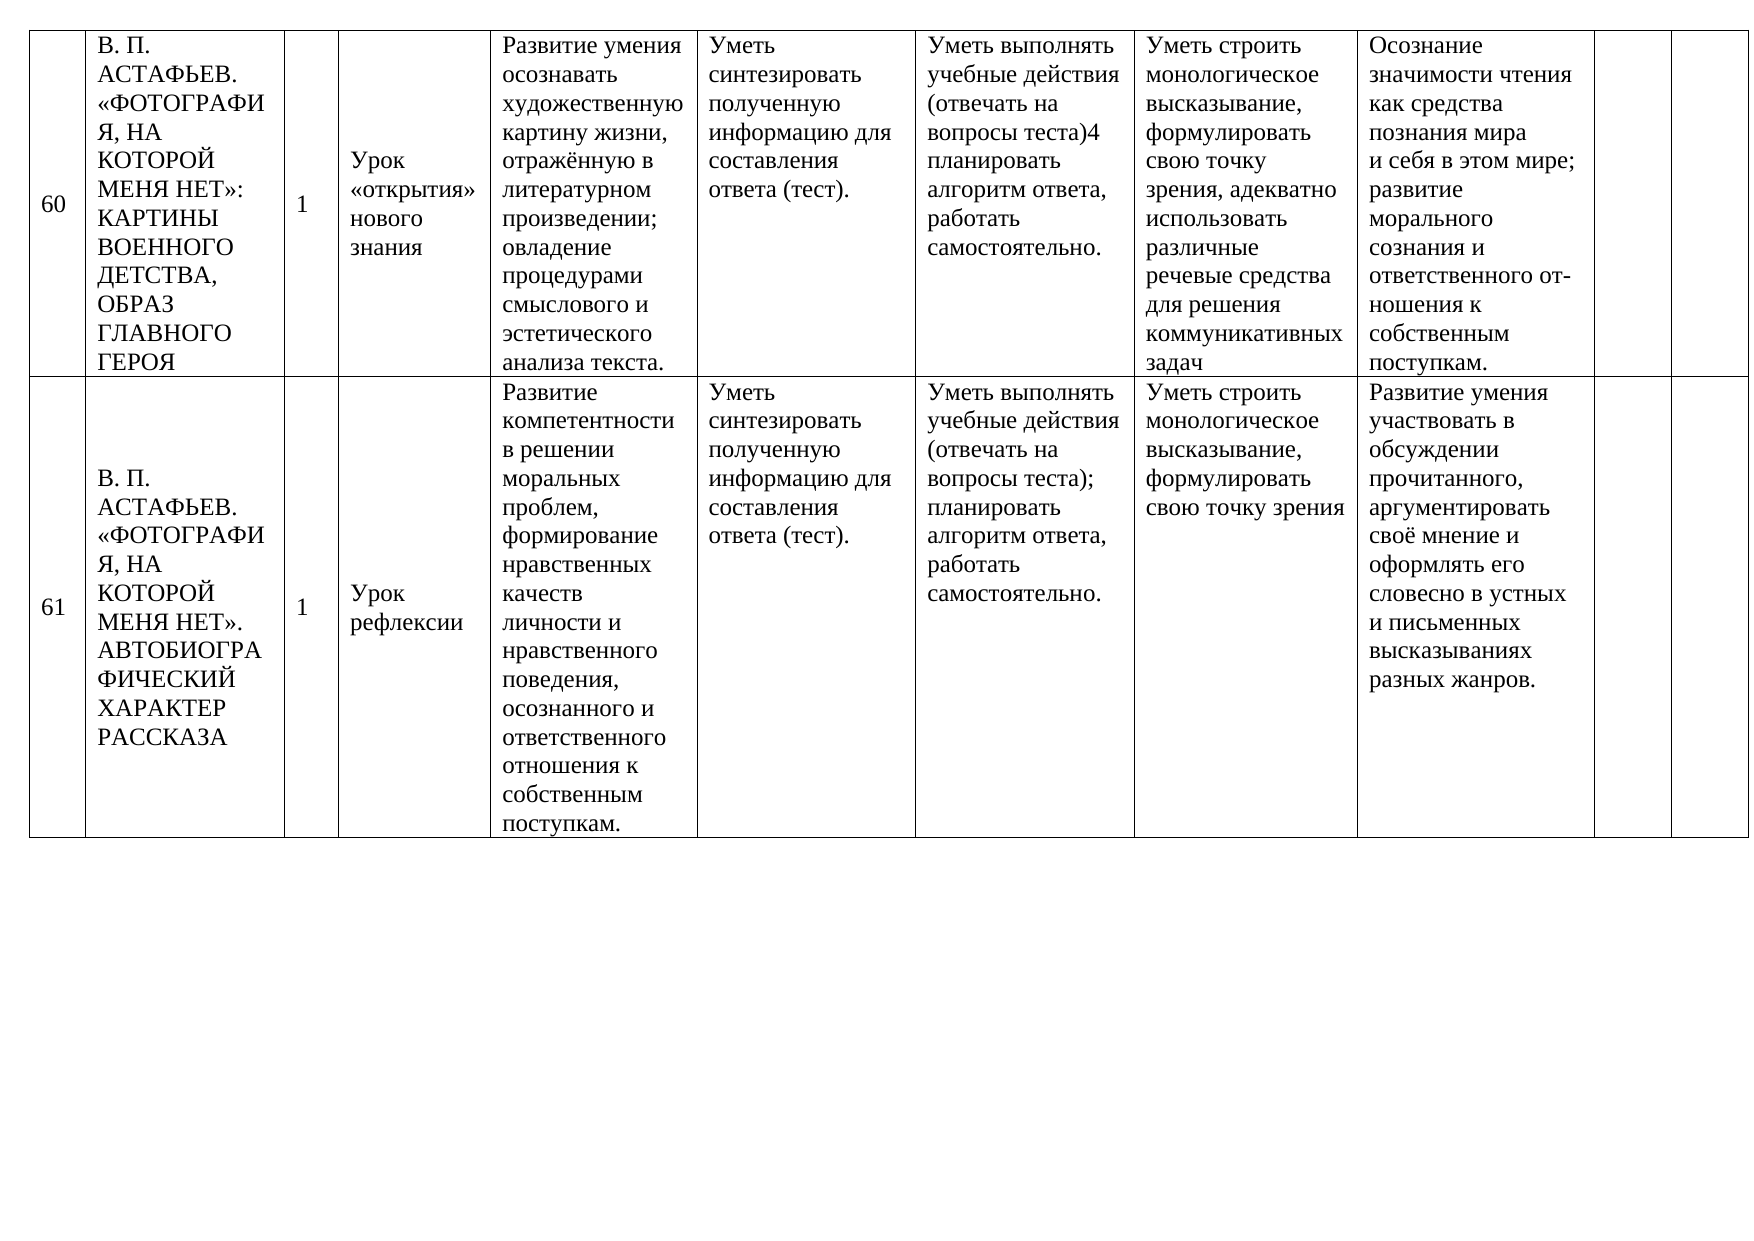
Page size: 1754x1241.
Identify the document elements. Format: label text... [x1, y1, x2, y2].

table_cell Урок «открытия» нового знания [339, 31, 490, 376]
table_cell В. П. АСТАФЬЕВ. «ФОТОГРАФИЯ, НА КОТОРОЙ МЕНЯ НЕТ»: КАРТИНЫ ВОЕННОГО ДЕТСТВА, ОБРАЗ ГЛАВНОГО ГЕРОЯ [86, 31, 284, 376]
table_cell Уметь строить монологическое высказывание, формулировать свою точку зрения [1135, 377, 1357, 837]
table_cell 1 [285, 31, 338, 376]
table_cell Уметь синтезировать полученную информацию для составления ответа (тест). [698, 377, 915, 837]
table_cell [1595, 31, 1671, 376]
table_cell Развитие умения осознавать художественную картину жизни, отражённую в литературном произведении; овладение процедурами смыслового и эстетического анализа текста. [491, 31, 697, 376]
table_cell Уметь синтезировать полученную информацию для составления ответа (тест). [698, 31, 915, 376]
table_cell [1672, 377, 1748, 837]
table_cell 61 [30, 377, 85, 837]
table_cell Уметь строить монологическое высказывание, формулировать свою точку зрения, адекватно использовать различные речевые средства для решения коммуникативных задач [1135, 31, 1357, 376]
table_cell Осознание значимости чтения как средства познания мира и себя в этом мире; развитие морального сознания и ответственного от- ношения к собственным поступкам. [1358, 31, 1594, 376]
table_cell Развитие компетентности в решении моральных проблем, формирование нравственных качеств личности и нравственного поведения, осознанного и ответственного отношения к собственным поступкам. [491, 377, 697, 837]
table_cell В. П. АСТАФЬЕВ. «ФОТОГРАФИЯ, НА КОТОРОЙ МЕНЯ НЕТ». АВТОБИОГРАФИЧЕСКИЙ ХАРАКТЕР РАССКАЗА [86, 377, 284, 837]
table_cell [1672, 31, 1748, 376]
table_cell [1595, 377, 1671, 837]
table_cell Развитие умения участвовать в обсуждении прочитанного, аргументировать своё мнение и оформлять его словесно в устных и письменных высказываниях разных жанров. [1358, 377, 1594, 837]
table_cell Урок рефлексии [339, 377, 490, 837]
table_cell Уметь выполнять учебные действия (отвечать на вопросы теста); планировать алгоритм ответа, работать самостоятельно. [916, 377, 1134, 837]
table_cell Уметь выполнять учебные действия (отвечать на вопросы теста)4 планировать алгоритм ответа, работать самостоятельно. [916, 31, 1134, 376]
table_cell 60 [30, 31, 85, 376]
table_cell 1 [285, 377, 338, 837]
